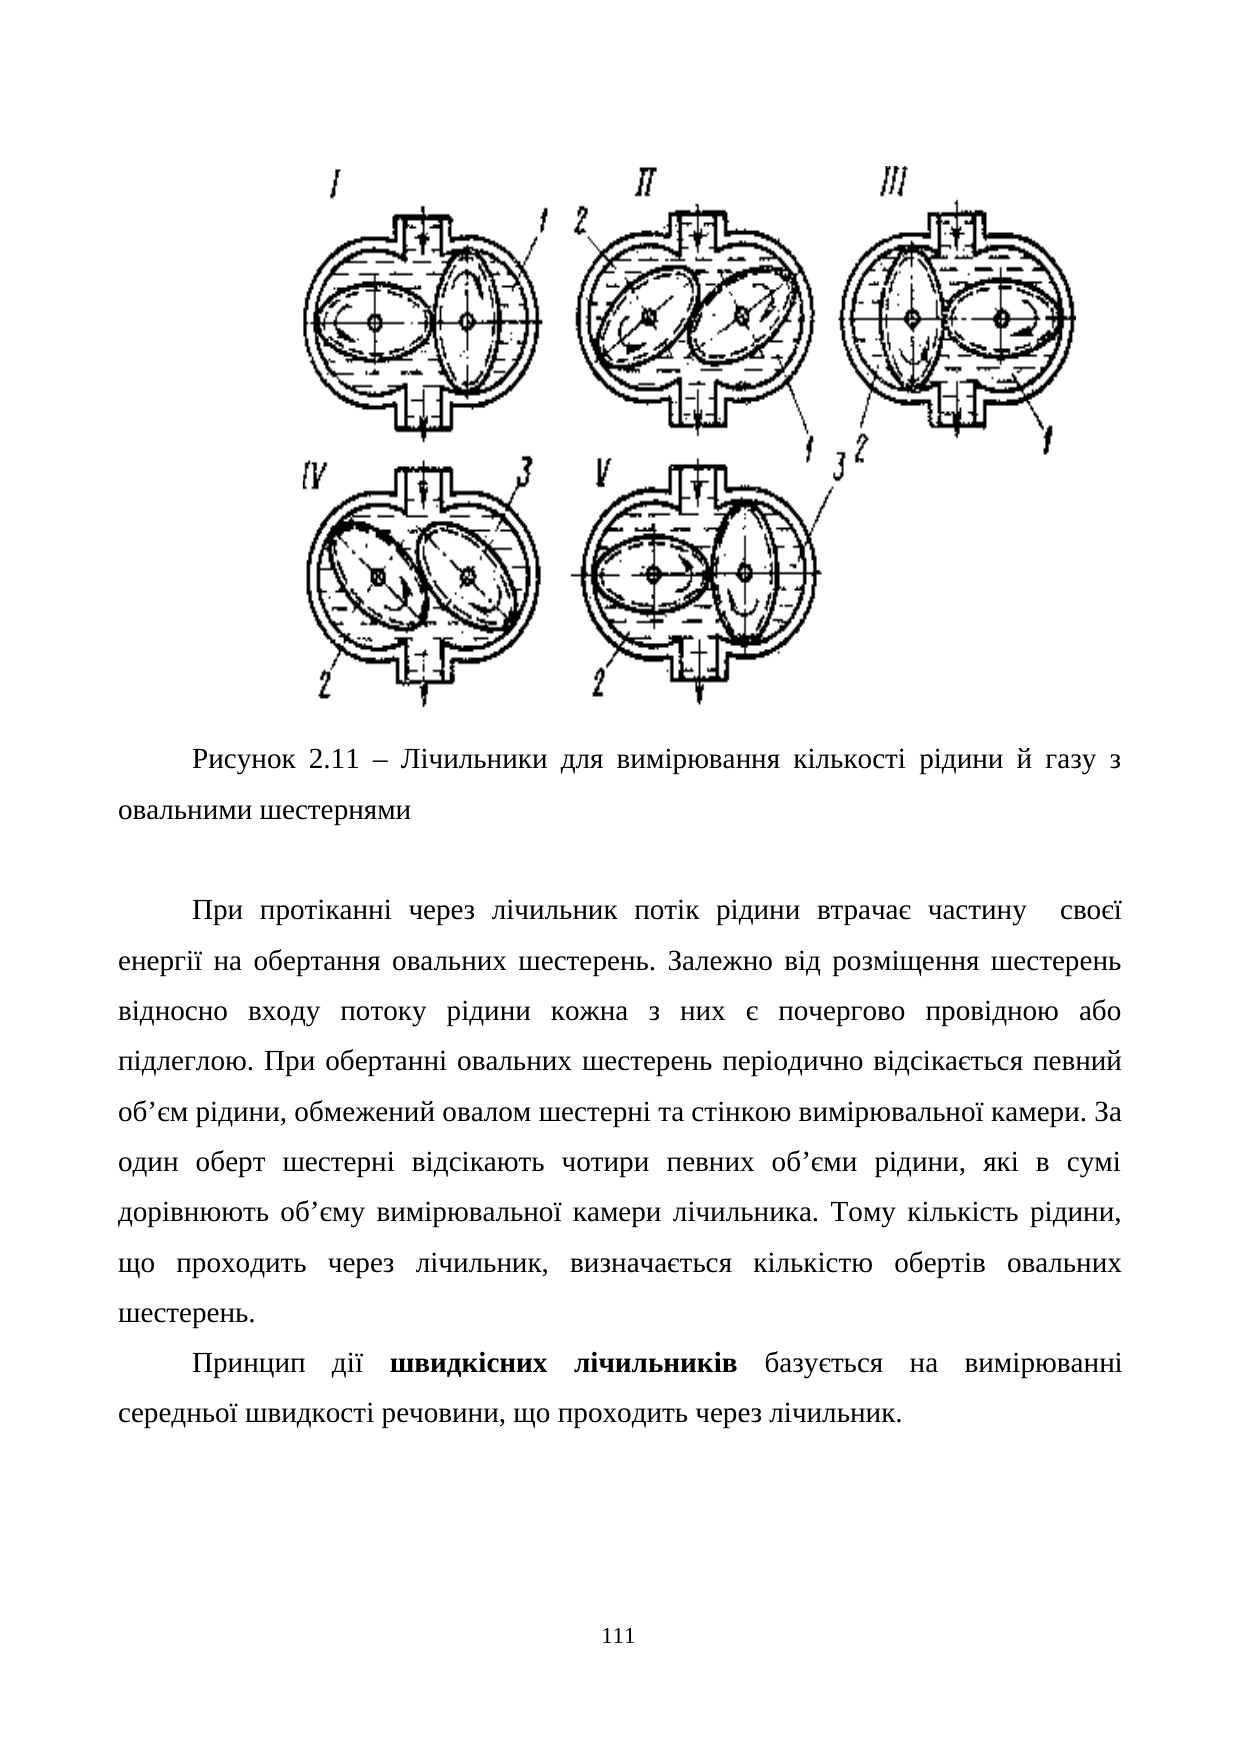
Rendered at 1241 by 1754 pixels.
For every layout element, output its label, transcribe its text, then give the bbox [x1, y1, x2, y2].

text Принцип дії швидкісних лічильників базується на вимірюванні середньої швидкості речовини, що проходить через лічильник. [118, 1346, 1123, 1429]
text При протіканні через лічильник потік рідини втрачає частину своєї енергії на обертання овальних шестерень. Залежно від розміщення шестерень відносно входу потоку рідини кожна з них є почергово провідною або підлеглою. При обертанні овальних шестерень періодично відсікається певний об’єм рідини, обмежений овалом шестерні та стінкою вимірювальної камери. За один оберт шестерні відсікають чотири певних об’єми рідини, які в сумі дорівнюють об’єму вимірювальної камери лічильника. Тому кількість рідини, що проходить через лічильник, визначається кількістю обертів овальних шестерень. [118, 892, 1123, 1328]
text Рисунок 2.11 – Лічильники для вимірювання кількості рідини й газу з овальними шестернями [118, 741, 1122, 826]
picture [302, 166, 1076, 707]
